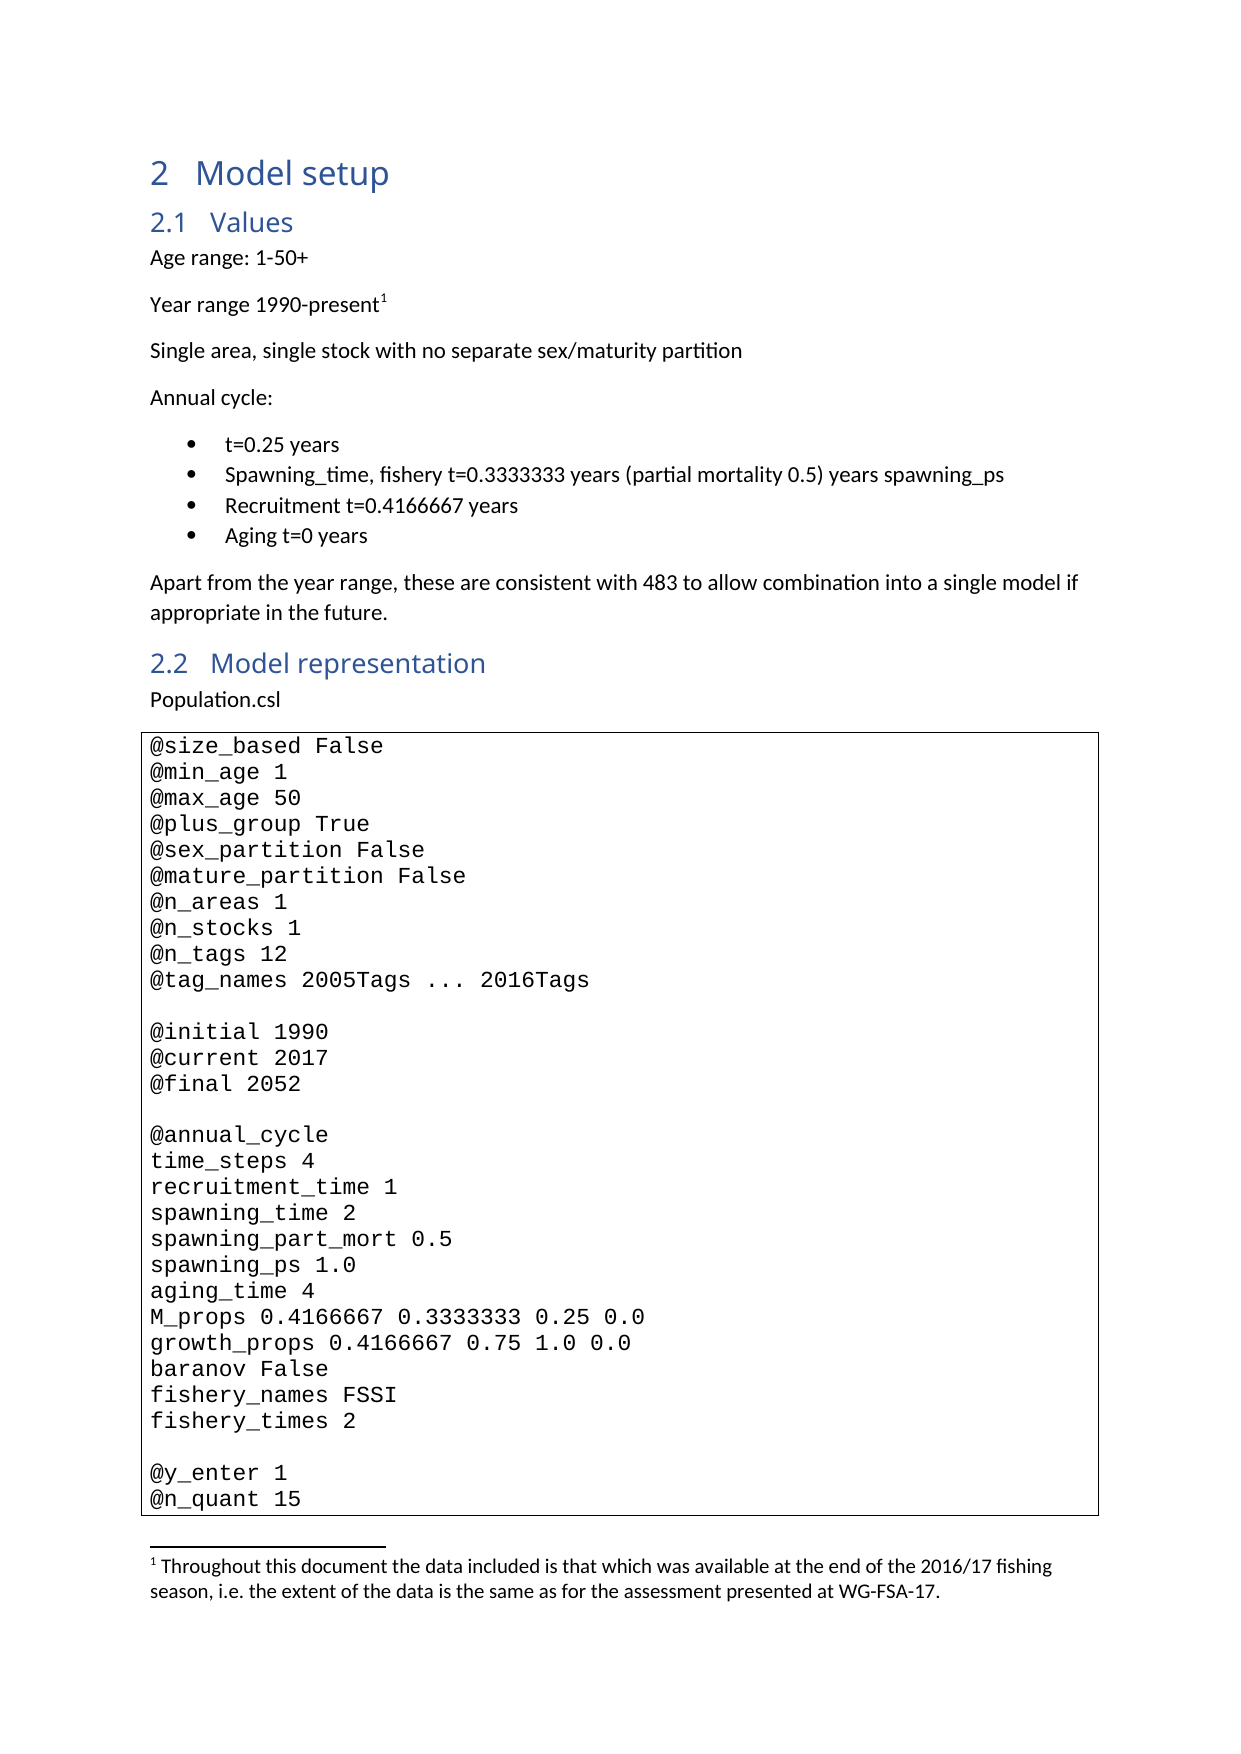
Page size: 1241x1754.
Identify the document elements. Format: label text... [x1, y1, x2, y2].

text @mature_partition False [150, 864, 1090, 890]
text Single area, single stock with no separate sex/maturity partition [150, 337, 1090, 365]
text @tag_names 2005Tags ... 2016Tags [150, 968, 1090, 994]
text @annual_cycle [150, 1124, 1090, 1150]
list Recruitment t=0.4166667 years [187, 491, 1090, 519]
text @n_tags 12 [150, 942, 1090, 968]
text @final 2052 [150, 1072, 1090, 1098]
text @max_age 50 [150, 787, 1090, 813]
text Annual cycle: [150, 383, 1090, 412]
text time_steps 4 [150, 1150, 1090, 1176]
text @current 2017 [150, 1046, 1090, 1072]
text Apart from the year range, these are consistent with 483 to allow combination into a single model if appropriate in the future. [150, 568, 1090, 626]
text @plus_group True [150, 813, 1090, 838]
text spawning_time 2 [150, 1202, 1090, 1228]
subtitle Model setup [150, 150, 1090, 195]
text M_props 0.4166667 0.3333333 0.25 0.0 [150, 1305, 1090, 1331]
text Year range 1990-present [150, 290, 1090, 318]
text @initial 1990 [150, 1020, 1090, 1046]
text spawning_ps 1.0 [150, 1253, 1090, 1279]
text @min_age 1 [150, 761, 1090, 787]
text @y_enter 1 [150, 1461, 1090, 1484]
text @n_stocks 1 [150, 916, 1090, 942]
text spawning_part_mort 0.5 [150, 1228, 1090, 1253]
text @sex_partition False [150, 838, 1090, 864]
text fishery_names FSSI [150, 1383, 1090, 1409]
text aging_time 4 [150, 1279, 1090, 1305]
list Spawning_time, fishery t=0.3333333 years (partial mortality 0.5) years spawning_ps [187, 461, 1090, 489]
list t=0.25 years [187, 430, 1090, 458]
text @n_quant 15 [142, 1484, 1098, 1515]
text recruitment_time 1 [150, 1176, 1090, 1202]
subtitle Values [150, 203, 1090, 240]
text Population.csl [150, 685, 1090, 713]
text Age range: 1-50+ [150, 243, 1090, 271]
text @size_based False [142, 733, 1098, 761]
text baranov False [150, 1357, 1090, 1383]
subtitle Model representation [150, 645, 1090, 682]
list Aging t=0 years [187, 521, 1090, 549]
text growth_props 0.4166667 0.75 1.0 0.0 [150, 1331, 1090, 1357]
text @n_areas 1 [150, 890, 1090, 916]
text fishery_times 2 [150, 1409, 1090, 1435]
